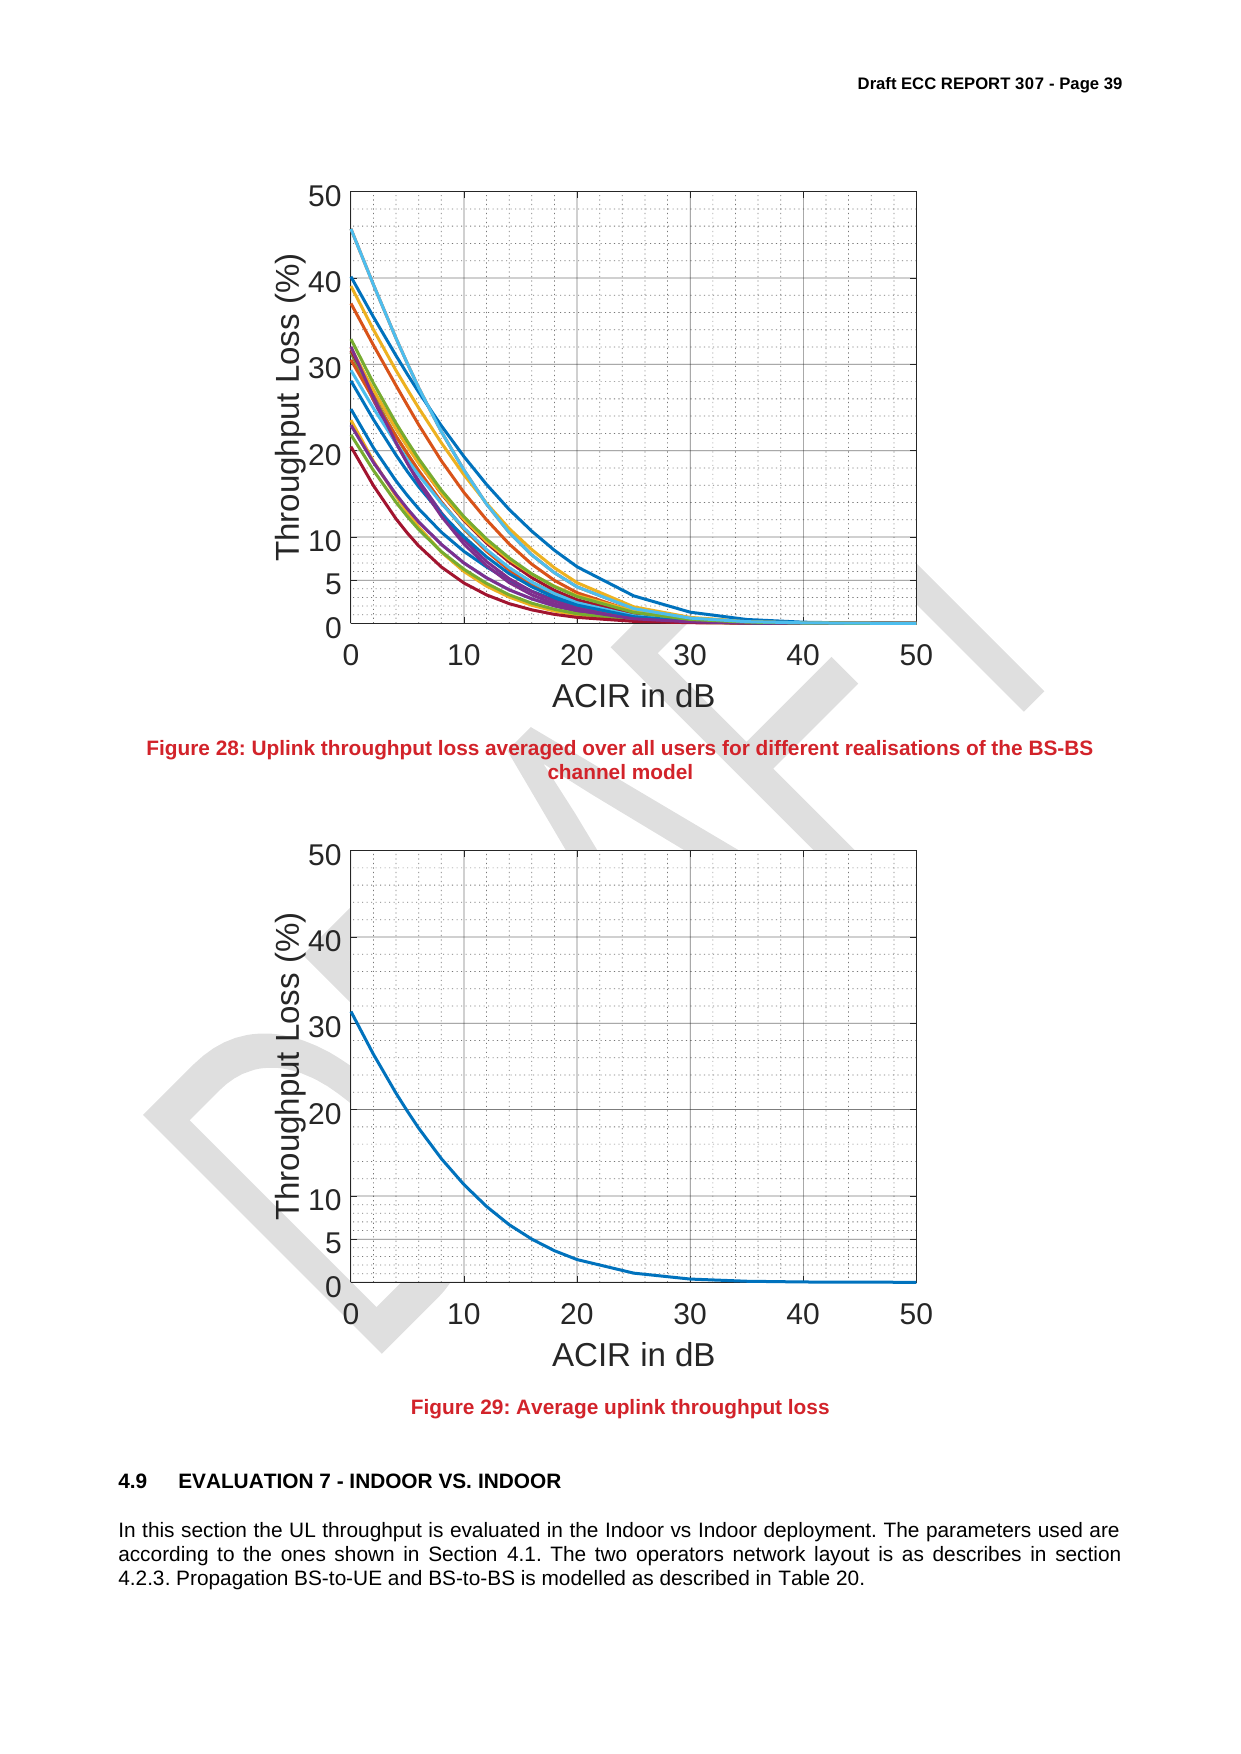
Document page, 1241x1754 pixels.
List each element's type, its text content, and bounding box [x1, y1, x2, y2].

subtitle Evaluation 7 - INDOOR VS. INDOOR [118, 1469, 1122, 1493]
text Figure 28: Uplink throughput loss averaged over all users for different realisations of the BS-BS channel model [118, 736, 1122, 784]
text Figure 29: Average uplink throughput loss [118, 1395, 1122, 1419]
text In this section the UL throughput is evaluated in the Indoor vs Indoor deployment. The parameters used are according to the ones shown in Section 4.1. The two operators network layout is as describes in section 4.2.3. Propagation BS-to-UE and BS-to-BS is modelled as described in Table 20. [118, 1518, 1122, 1590]
